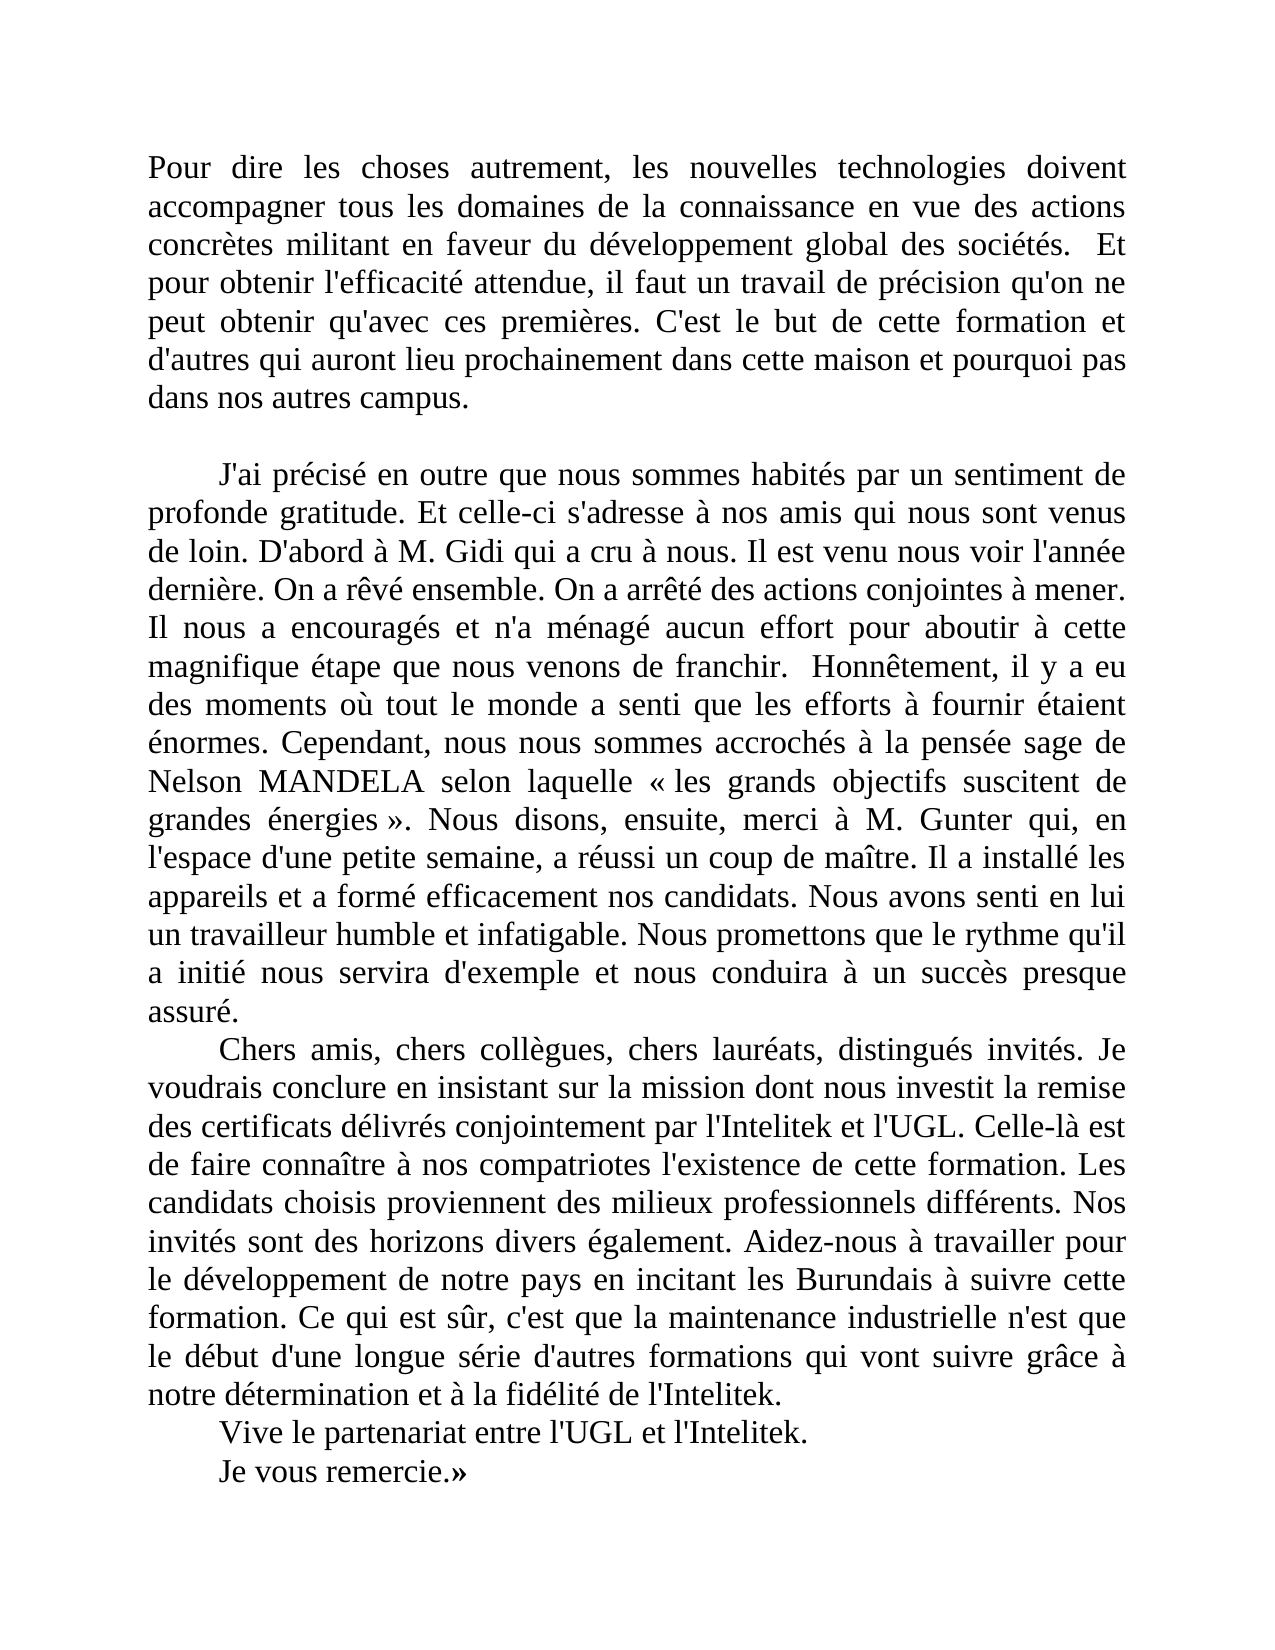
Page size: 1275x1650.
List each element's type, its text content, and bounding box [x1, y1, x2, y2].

text Je vous remercie.» [148, 1451, 1127, 1489]
text Chers amis, chers collègues, chers lauréats, distingués invités. Je voudrais conclure en insistant sur la mission dont nous investit la remise des certificats délivrés conjointement par l'Intelitek et l'UGL. Celle-là est de faire connaître à nos compatriotes l'existence de cette formation. Les candidats choisis proviennent des milieux professionnels différents. Nos invités sont des horizons divers également. Aidez-nous à travailler pour le développement de notre pays en incitant les Burundais à suivre cette formation. Ce qui est sûr, c'est que la maintenance industrielle n'est que le début d'une longue série d'autres formations qui vont suivre grâce à notre détermination et à la fidélité de l'Intelitek. [148, 1029, 1127, 1413]
text Pour dire les choses autrement, les nouvelles technologies doivent accompagner tous les domaines de la connaissance en vue des actions concrètes militant en faveur du développement global des sociétés. Et pour obtenir l'efficacité attendue, il faut un travail de précision qu'on ne peut obtenir qu'avec ces premières. C'est le but de cette formation et d'autres qui auront lieu prochainement dans cette maison et pourquoi pas dans nos autres campus. [148, 148, 1127, 416]
text J'ai précisé en outre que nous sommes habités par un sentiment de profonde gratitude. Et celle-ci s'adresse à nos amis qui nous sont venus de loin. D'abord à M. Gidi qui a cru à nous. Il est venu nous voir l'année dernière. On a rêvé ensemble. On a arrêté des actions conjointes à mener. Il nous a encouragés et n'a ménagé aucun effort pour aboutir à cette magnifique étape que nous venons de franchir. Honnêtement, il y a eu des moments où tout le monde a senti que les efforts à fournir étaient énormes. Cependant, nous nous sommes accrochés à la pensée sage de Nelson MANDELA selon laquelle « les grands objectifs suscitent de grandes énergies ». Nous disons, ensuite, merci à M. Gunter qui, en l'espace d'une petite semaine, a réussi un coup de maître. Il a installé les appareils et a formé efficacement nos candidats. Nous avons senti en lui un travailleur humble et infatigable. Nous promettons que le rythme qu'il a initié nous servira d'exemple et nous conduira à un succès presque assuré. [148, 454, 1127, 1029]
text Vive le partenariat entre l'UGL et l'Intelitek. [148, 1413, 1127, 1451]
